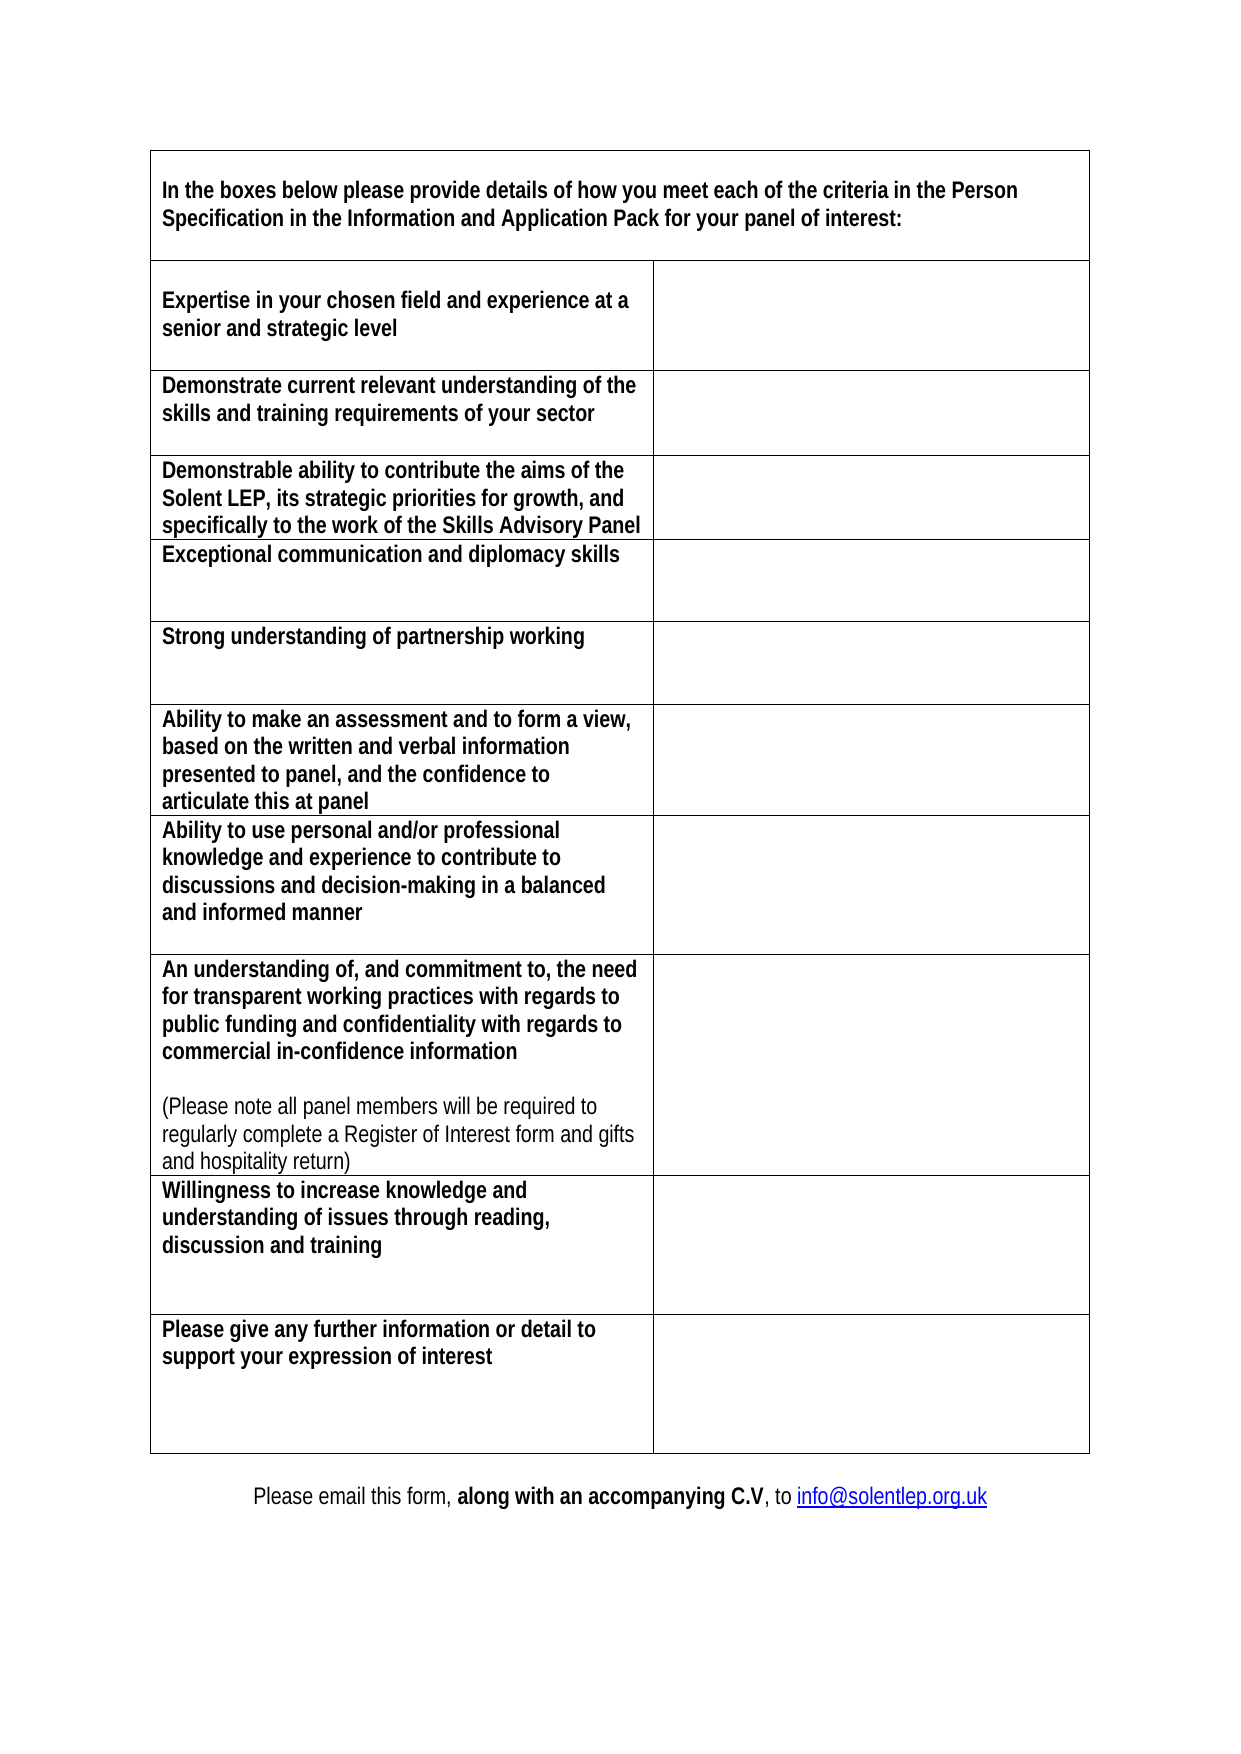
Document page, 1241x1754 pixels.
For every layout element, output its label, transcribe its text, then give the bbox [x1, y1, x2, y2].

table_cell [654, 1176, 1089, 1313]
table_cell Ability to make an assessment and to form a view, based on the written and verbal information presented to panel, and the confidence to articulate this at panel [151, 705, 653, 814]
table_cell An understanding of, and commitment to, the need for transparent working practices with regards to public funding and confidentiality with regards to commercial in-confidence information (Please note all panel members will be required to regularly complete a Register of Interest form and gifts and hospitality return) [151, 955, 653, 1174]
table_cell [654, 456, 1089, 538]
text Please email this form, along with an accompanying C.V, to info@solentlep.org.uk [150, 1482, 1090, 1510]
table_cell Please give any further information or detail to support your expression of interest [151, 1315, 653, 1452]
table_cell Willingness to increase knowledge and understanding of issues through reading, discussion and training [151, 1176, 653, 1313]
table_cell [654, 261, 1089, 370]
table_cell Demonstrable ability to contribute the aims of the Solent LEP, its strategic priorities for growth, and specifically to the work of the Skills Advisory Panel [151, 456, 653, 538]
table_cell [654, 540, 1089, 621]
table_cell Strong understanding of partnership working [151, 622, 653, 703]
table_cell [654, 1315, 1089, 1452]
table_cell [654, 371, 1089, 455]
table_cell Exceptional communication and diplomacy skills [151, 540, 653, 621]
table_cell In the boxes below please provide details of how you meet each of the criteria in the Person Specification in the Information and Application Pack for your panel of interest: [151, 151, 1089, 260]
table_cell [654, 622, 1089, 703]
table_cell Demonstrate current relevant understanding of the skills and training requirements of your sector [151, 371, 653, 455]
table_cell [654, 955, 1089, 1174]
table_cell Ability to use personal and/or professional knowledge and experience to contribute to discussions and decision-making in a balanced and informed manner [151, 816, 653, 953]
table_cell [654, 705, 1089, 814]
table_cell [654, 816, 1089, 953]
table_cell Expertise in your chosen field and experience at a senior and strategic level [151, 261, 653, 370]
